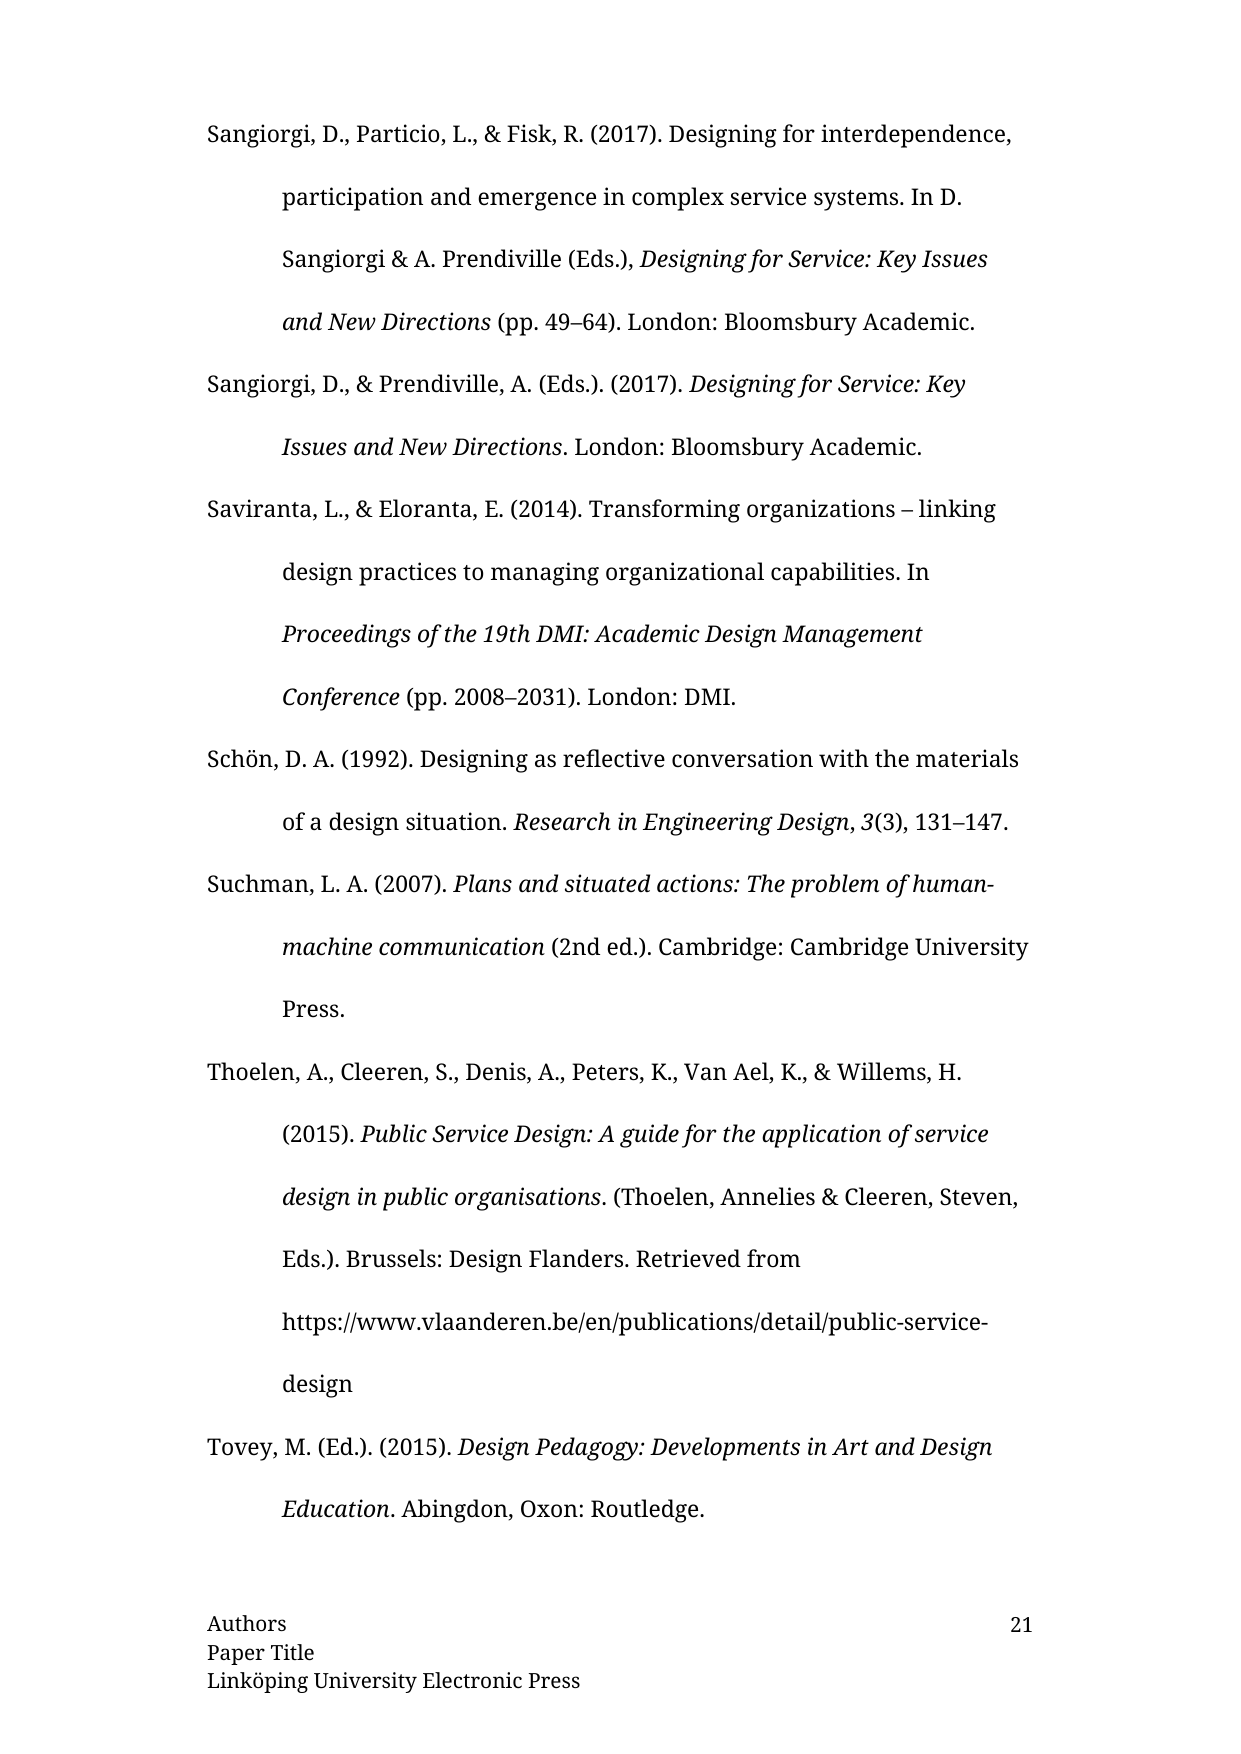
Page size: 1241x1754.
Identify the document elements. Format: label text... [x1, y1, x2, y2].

text Sangiorgi, D., Particio, L., & Fisk, R. (2017). Designing for interdependence, participation and emergence in complex service systems. In D. Sangiorgi & A. Prendiville (Eds.), Designing for Service: Key Issues and New Directions (pp. 49–64). London: Bloomsbury Academic. [207, 118, 1033, 337]
text Schön, D. A. (1992). Designing as reflective conversation with the materials of a design situation. Research in Engineering Design, 3(3), 131–147. [207, 743, 1033, 837]
text Sangiorgi, D., & Prendiville, A. (Eds.). (2017). Designing for Service: Key Issues and New Directions. London: Bloomsbury Academic. [207, 368, 1033, 462]
text Saviranta, L., & Eloranta, E. (2014). Transforming organizations – linking design practices to managing organizational capabilities. In Proceedings of the 19th DMI: Academic Design Management Conference (pp. 2008–2031). London: DMI. [207, 493, 1033, 712]
text Thoelen, A., Cleeren, S., Denis, A., Peters, K., Van Ael, K., & Willems, H. (2015). Public Service Design: A guide for the application of service design in public organisations. (Thoelen, Annelies & Cleeren, Steven, Eds.). Brussels: Design Flanders. Retrieved from https://www.vlaanderen.be/en/publications/detail/public-service-design [207, 1056, 1033, 1399]
text Tovey, M. (Ed.). (2015). Design Pedagogy: Developments in Art and Design Education. Abingdon, Oxon: Routledge. [207, 1431, 1033, 1524]
text Suchman, L. A. (2007). Plans and situated actions: The problem of human-machine communication (2nd ed.). Cambridge: Cambridge University Press. [207, 868, 1033, 1024]
